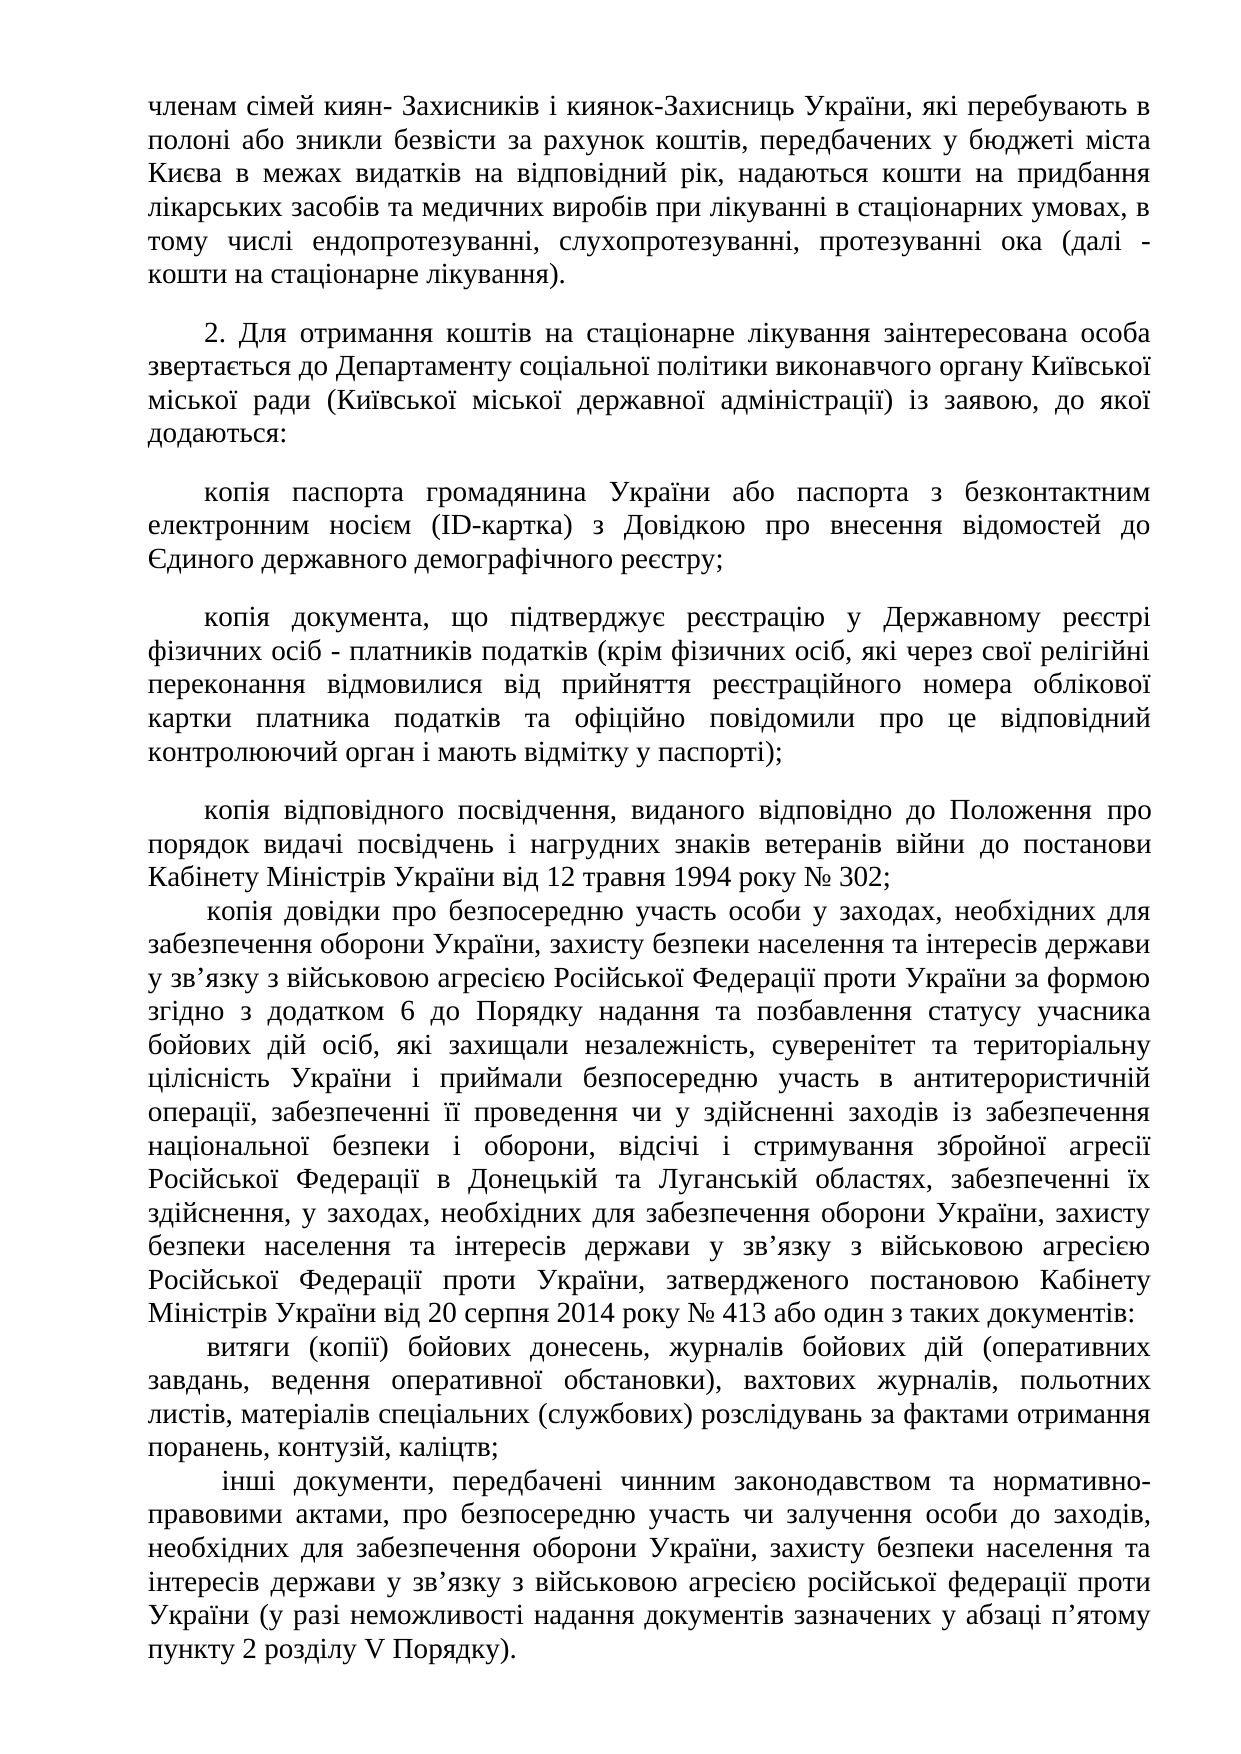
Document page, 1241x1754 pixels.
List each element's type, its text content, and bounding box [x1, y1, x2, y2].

text копія відповідного посвідчення, виданого відповідно до Положення про порядок видачі посвідчень і нагрудних знаків ветеранів війни до постанови Кабінету Міністрів України від 12 травня 1994 року № 302; [148, 792, 1152, 893]
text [148, 88, 1152, 290]
text копія паспорта громадянина України або паспорта з безконтактним електронним носієм (ІD-картка) з Довідкою про внесення відомостей до Єдиного державного демографічного реєстру; [148, 474, 1152, 574]
text витяги (копії) бойових донесень, журналів бойових дій (оперативних завдань, ведення оперативної обстановки), вахтових журналів, польотних листів, матеріалів спеціальних (службових) розслідувань за фактами отримання поранень, контузій, каліцтв; [148, 1329, 1152, 1463]
text копія довідки про безпосередню участь особи у заходах, необхідних для забезпечення оборони України, захисту безпеки населення та інтересів держави у зв’язку з військовою агресією Російської Федерації проти України за формою згідно з додатком 6 до Порядку надання та позбавлення статусу учасника бойових дій осіб, які захищали незалежність, суверенітет та територіальну цілісність України і приймали безпосередню участь в антитерористичній операції, забезпеченні її проведення чи у здійсненні заходів із забезпечення національної безпеки і оборони, відсічі і стримування збройної агресії Російської Федерації в Донецькій та Луганській областях, забезпеченні їх здійснення, у заходах, необхідних для забезпечення оборони України, захисту безпеки населення та інтересів держави у зв’язку з військовою агресією Російської Федерації проти України, затвердженого постановою Кабінету Міністрів України від 20 серпня 2014 року № 413 або один з таких документів: [148, 893, 1152, 1329]
text копія документа, що підтверджує реєстрацію у Державному реєстрі фізичних осіб - платників податків (крім фізичних осіб, які через свої релігійні переконання відмовилися від прийняття реєстраційного номера облікової картки платника податків та офіційно повідомили про це відповідний контролюючий орган і мають відмітку у паспорті); [148, 599, 1152, 767]
text 2. Для отримання коштів на стаціонарне лікування заінтересована особа звертається до Департаменту соціальної політики виконавчого органу Київської міської ради (Київської міської державної адміністрації) із заявою, до якої додаються: [148, 315, 1152, 449]
text інші документи, передбачені чинним законодавством та нормативно-правовими актами, про безпосередню участь чи залучення особи до заходів, необхідних для забезпечення оборони України, захисту безпеки населення та інтересів держави у зв’язку з військовою агресією російської федерації проти України (у разі неможливості надання документів зазначених у абзаці п’ятому пункту 2 розділу V Порядку). [148, 1463, 1152, 1664]
